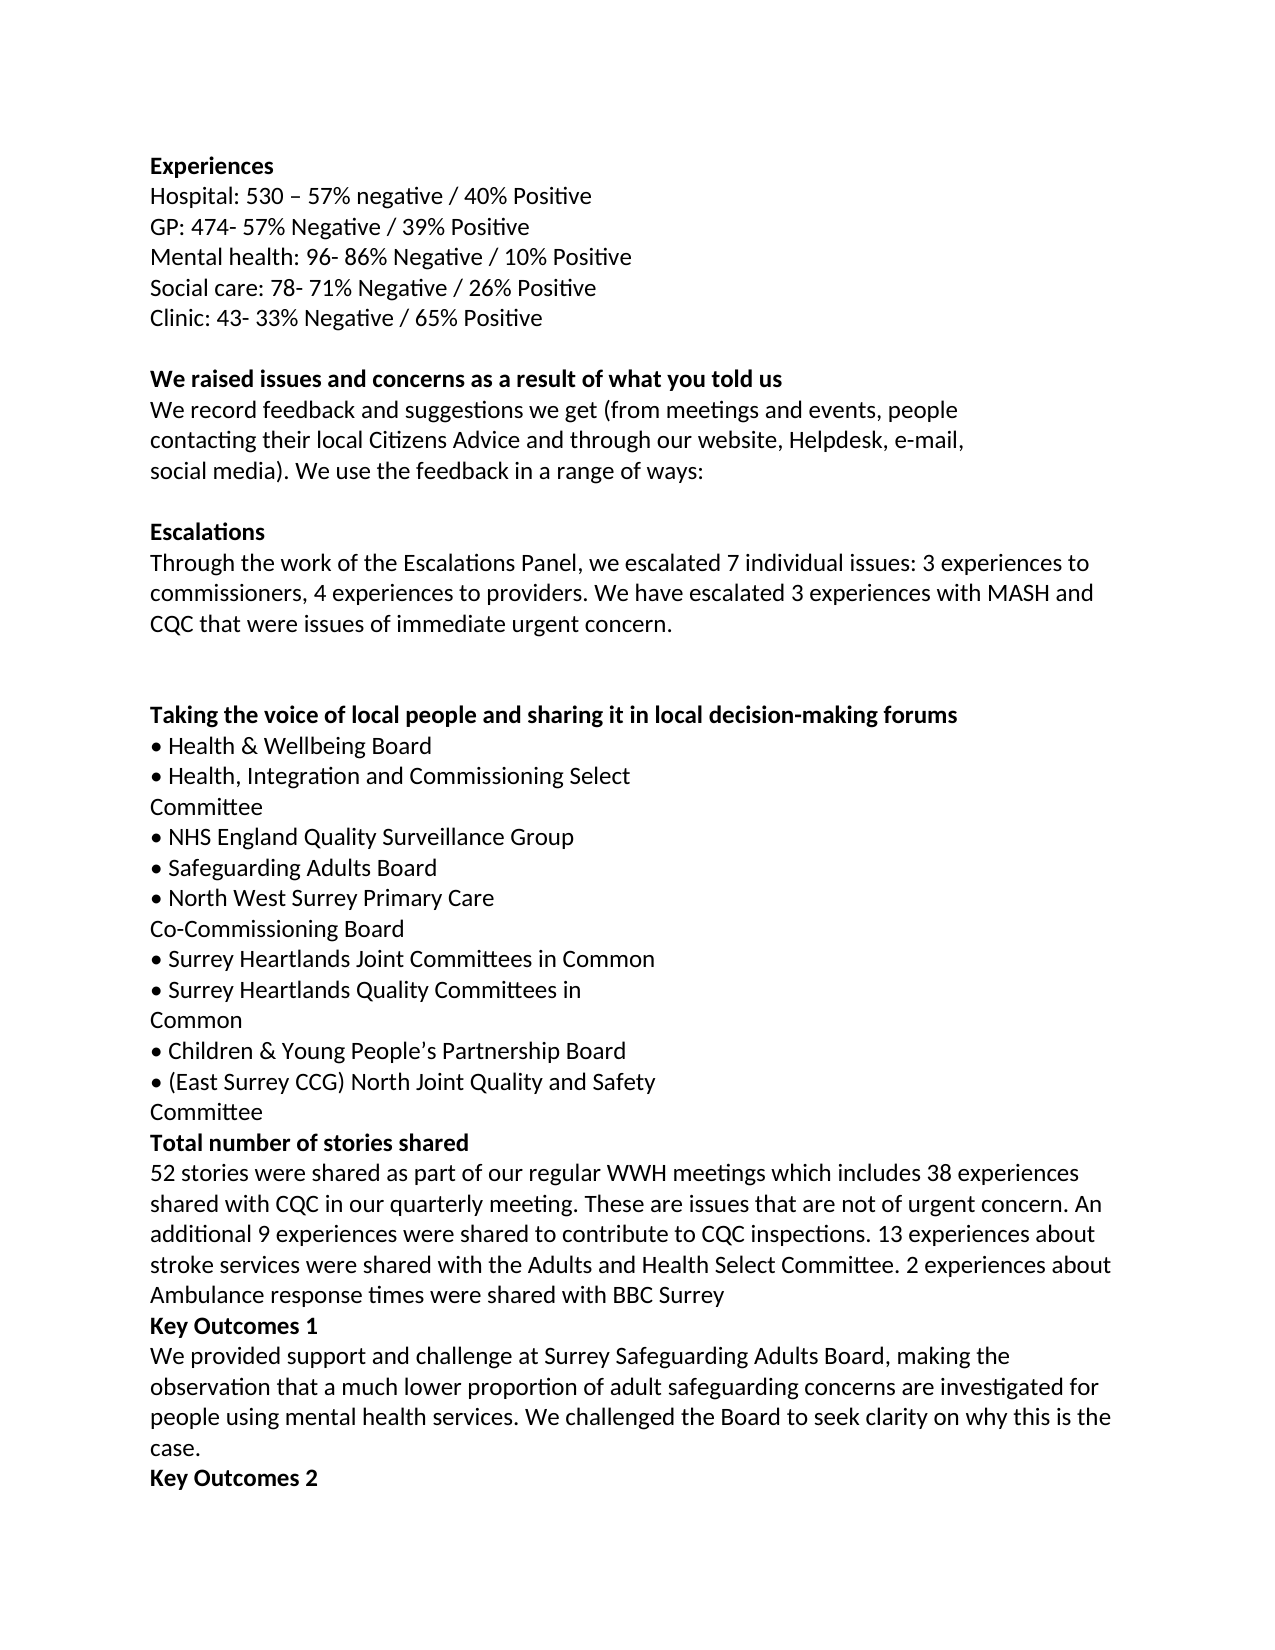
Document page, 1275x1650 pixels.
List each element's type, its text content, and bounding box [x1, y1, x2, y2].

text • Surrey Heartlands Quality Committees in [150, 974, 1125, 1004]
text Key Outcomes 2 [150, 1462, 1125, 1493]
text Committee [150, 1096, 1125, 1127]
text social media). We use the feedback in a range of ways: [150, 455, 1125, 486]
text Mental health: 96- 86% Negative / 10% Positive [150, 242, 1125, 272]
text Social care: 78- 71% Negative / 26% Positive [150, 272, 1125, 303]
text • Safeguarding Adults Board [150, 852, 1125, 882]
text • NHS England Quality Surveillance Group [150, 821, 1125, 852]
text Co-Commissioning Board [150, 913, 1125, 943]
text Clinic: 43- 33% Negative / 65% Positive [150, 303, 1125, 333]
text GP: 474- 57% Negative / 39% Positive [150, 211, 1125, 242]
text • Health & Wellbeing Board [150, 730, 1125, 760]
text • (East Surrey CCG) North Joint Quality and Safety [150, 1066, 1125, 1096]
text Escalations [150, 516, 1125, 547]
text • North West Surrey Primary Care [150, 882, 1125, 913]
text • Health, Integration and Commissioning Select [150, 760, 1125, 791]
text We record feedback and suggestions we get (from meetings and events, people [150, 394, 1125, 425]
text contacting their local Citizens Advice and through our website, Helpdesk, e-mail, [150, 425, 1125, 455]
text Committee [150, 791, 1125, 821]
text We provided support and challenge at Surrey Safeguarding Adults Board, making the observation that a much lower proportion of adult safeguarding concerns are investigated for people using mental health services. We challenged the Board to seek clarity on why this is the case. [150, 1340, 1125, 1462]
text Hospital: 530 – 57% negative / 40% Positive [150, 181, 1125, 211]
text Through the work of the Escalations Panel, we escalated 7 individual issues: 3 experiences to commissioners, 4 experiences to providers. We have escalated 3 experiences with MASH and CQC that were issues of immediate urgent concern. [150, 547, 1125, 638]
text Common [150, 1004, 1125, 1035]
text • Surrey Heartlands Joint Committees in Common [150, 943, 1125, 974]
text Experiences [150, 150, 1125, 181]
text • Children & Young People’s Partnership Board [150, 1035, 1125, 1066]
text Key Outcomes 1 [150, 1310, 1125, 1340]
text We raised issues and concerns as a result of what you told us [150, 364, 1125, 394]
text Taking the voice of local people and sharing it in local decision-making forums [150, 699, 1125, 730]
text 52 stories were shared as part of our regular WWH meetings which includes 38 experiences shared with CQC in our quarterly meeting. These are issues that are not of urgent concern. An additional 9 experiences were shared to contribute to CQC inspections. 13 experiences about stroke services were shared with the Adults and Health Select Committee. 2 experiences about Ambulance response times were shared with BBC Surrey [150, 1157, 1125, 1310]
text Total number of stories shared [150, 1127, 1125, 1157]
